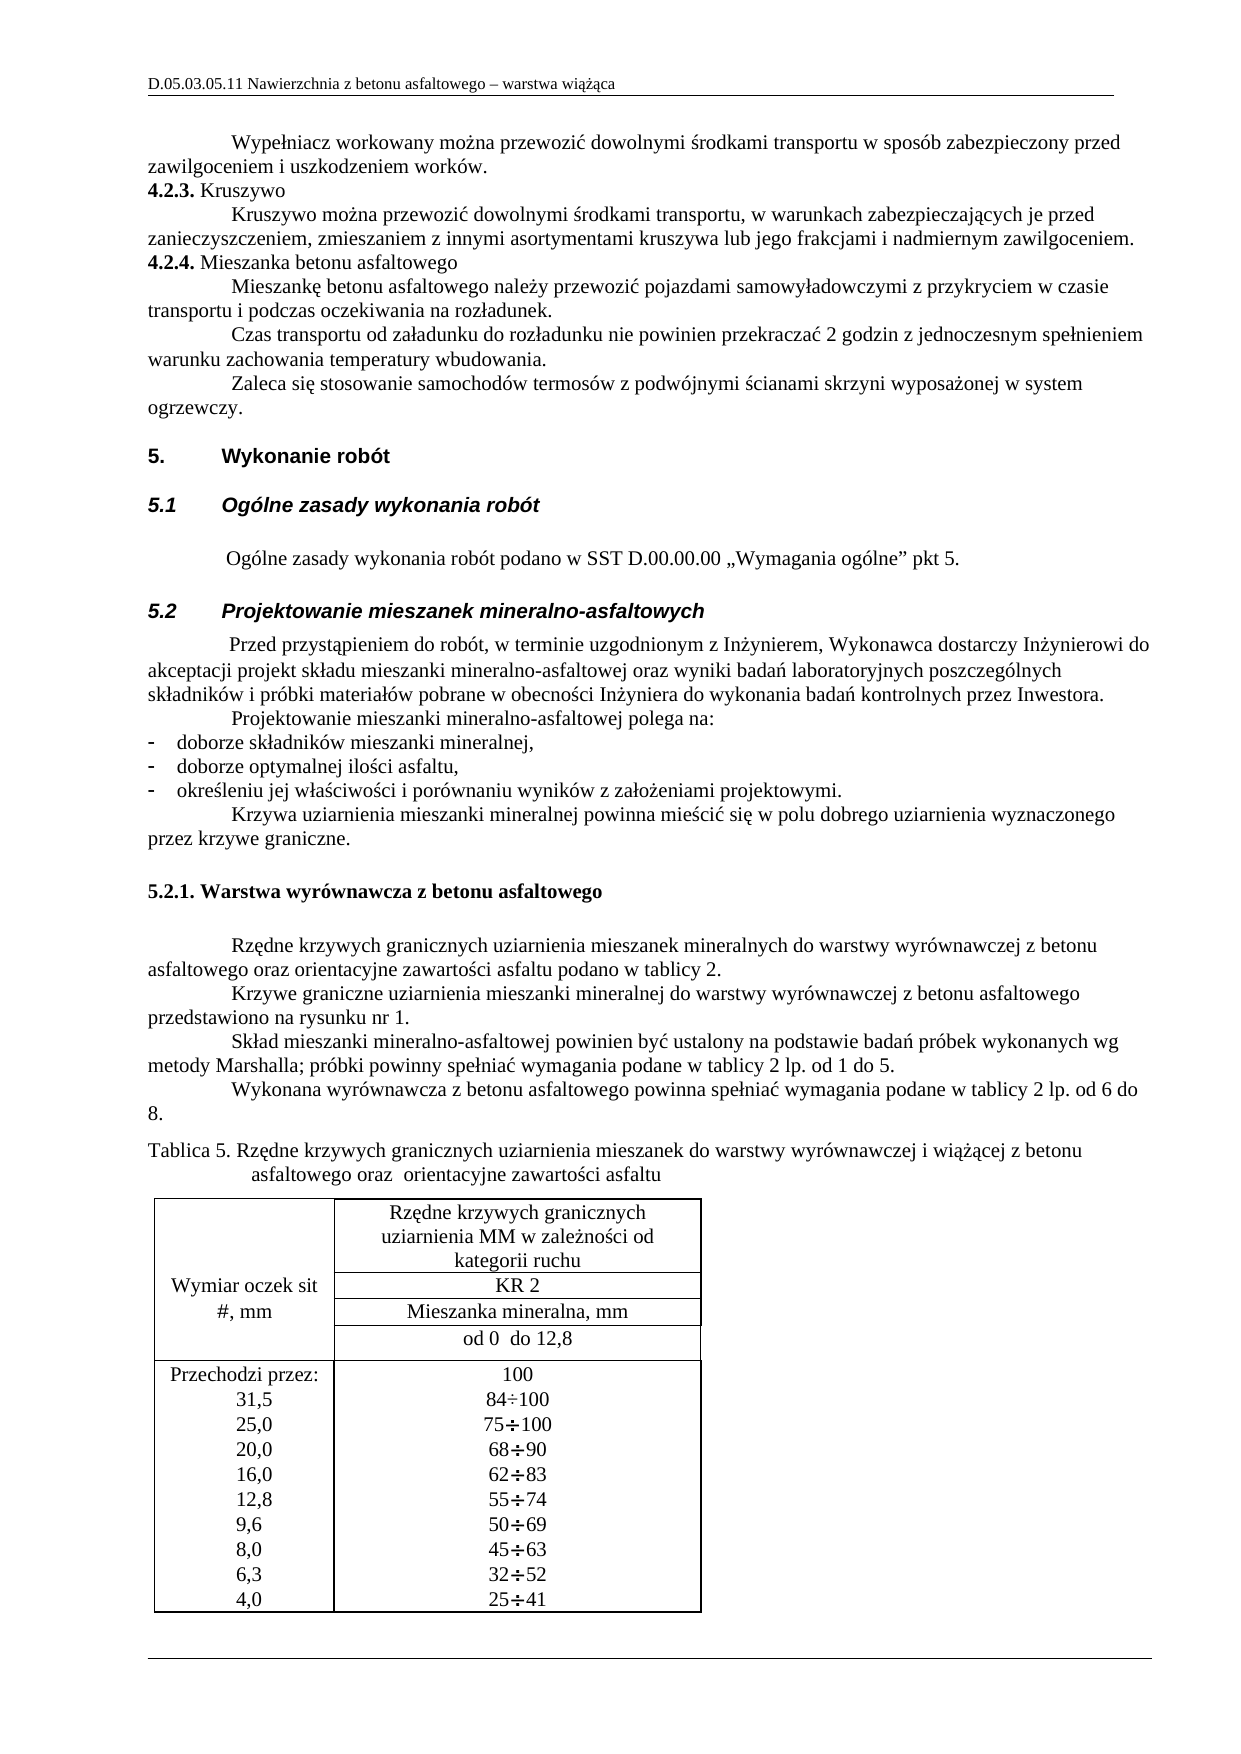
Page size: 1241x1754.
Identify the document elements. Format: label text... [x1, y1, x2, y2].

text Projektowanie mieszanki mineralno-asfaltowej polega na: [148, 706, 1152, 730]
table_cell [335, 1361, 700, 1611]
text Krzywa uziarnienia mieszanki mineralnej powinna mieścić się w polu dobrego uziarnienia wyznaczonego przez krzywe graniczne. [148, 802, 1152, 850]
table_cell Wymiar oczek sit [155, 1272, 334, 1297]
text  doborze składników mieszanki mineralnej, [148, 730, 1152, 754]
subtitle Projektowanie mieszanek mineralno-asfaltowych [148, 599, 1152, 623]
text 5.2.1. Warstwa wyrównawcza z betonu asfaltowego [148, 879, 1152, 903]
subtitle Ogólne zasady wykonania robót [148, 493, 1152, 517]
table_header [155, 1199, 334, 1272]
text Tablica 5. Rzędne krzywych granicznych uziarnienia mieszanek do warstwy wyrównawczej i wiążącej z betonu asfaltowego oraz orientacyjne zawartości asfaltu [148, 1137, 1152, 1186]
table_cell KR 2 [335, 1273, 700, 1297]
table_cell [155, 1361, 333, 1611]
text Kruszywo można przewozić dowolnymi środkami transportu, w warunkach zabezpieczających je przed zanieczyszczeniem, zmieszaniem z innymi asortymentami kruszywa lub jego frakcjami i nadmiernym zawilgoceniem. [148, 202, 1152, 250]
text Krzywe graniczne uziarnienia mieszanki mineralnej do warstwy wyrównawczej z betonu asfaltowego przedstawiono na rysunku nr 1. [148, 981, 1152, 1029]
table_cell [155, 1325, 334, 1360]
text Czas transportu od załadunku do rozładunku nie powinien przekraczać 2 godzin z jednoczesnym spełnieniem warunku zachowania temperatury wbudowania. [148, 322, 1152, 371]
text Przed przystąpieniem do robót, w terminie uzgodnionym z Inżynierem, Wykonawca dostarczy Inżynierowi do akceptacji projekt składu mieszanki mineralno-asfaltowej oraz wyniki badań laboratoryjnych poszczególnych składników i próbki materiałów pobrane w obecności Inżyniera do wykonania badań kontrolnych przez Inwestora. [148, 629, 1152, 706]
text Zaleca się stosowanie samochodów termosów z podwójnymi ścianami skrzyni wyposażonej w system ogrzewczy. [148, 371, 1152, 419]
text Wykonana wyrównawcza z betonu asfaltowego powinna spełniać wymagania podane w tablicy 2 lp. od 6 do 8. [148, 1077, 1152, 1125]
text 4.2.4. Mieszanka betonu asfaltowego [148, 250, 1152, 274]
table_cell Mieszanka mineralna, mm [335, 1299, 700, 1325]
table_cell #, mm [155, 1298, 334, 1325]
table_header Rzędne krzywych granicznych uziarnienia MM w zależności od kategorii ruchu [335, 1200, 700, 1272]
text Skład mieszanki mineralno-asfaltowej powinien być ustalony na podstawie badań próbek wykonanych wg metody Marshalla; próbki powinny spełniać wymagania podane w tablicy 2 lp. od 1 do 5. [148, 1029, 1152, 1077]
table_cell od 0 do 12,8 [335, 1326, 700, 1360]
text Rzędne krzywych granicznych uziarnienia mieszanek mineralnych do warstwy wyrównawczej z betonu asfaltowego oraz orientacyjne zawartości asfaltu podano w tablicy 2. [148, 932, 1152, 981]
subtitle Wykonanie robót [148, 444, 1152, 468]
text Ogólne zasady wykonania robót podano w SST D.00.00.00 „Wymagania ogólne” pkt 5. [148, 546, 1152, 570]
text  doborze optymalnej ilości asfaltu, [148, 754, 1152, 778]
text Wypełniacz workowany można przewozić dowolnymi środkami transportu w sposób zabezpieczony przed zawilgoceniem i uszkodzeniem worków. [148, 130, 1152, 178]
text  określeniu jej właściwości i porównaniu wyników z założeniami projektowymi. [148, 778, 1152, 802]
text 4.2.3. Kruszywo [148, 178, 1152, 202]
text Mieszankę betonu asfaltowego należy przewozić pojazdami samowyładowczymi z przykryciem w czasie transportu i podczas oczekiwania na rozładunek. [148, 274, 1152, 322]
